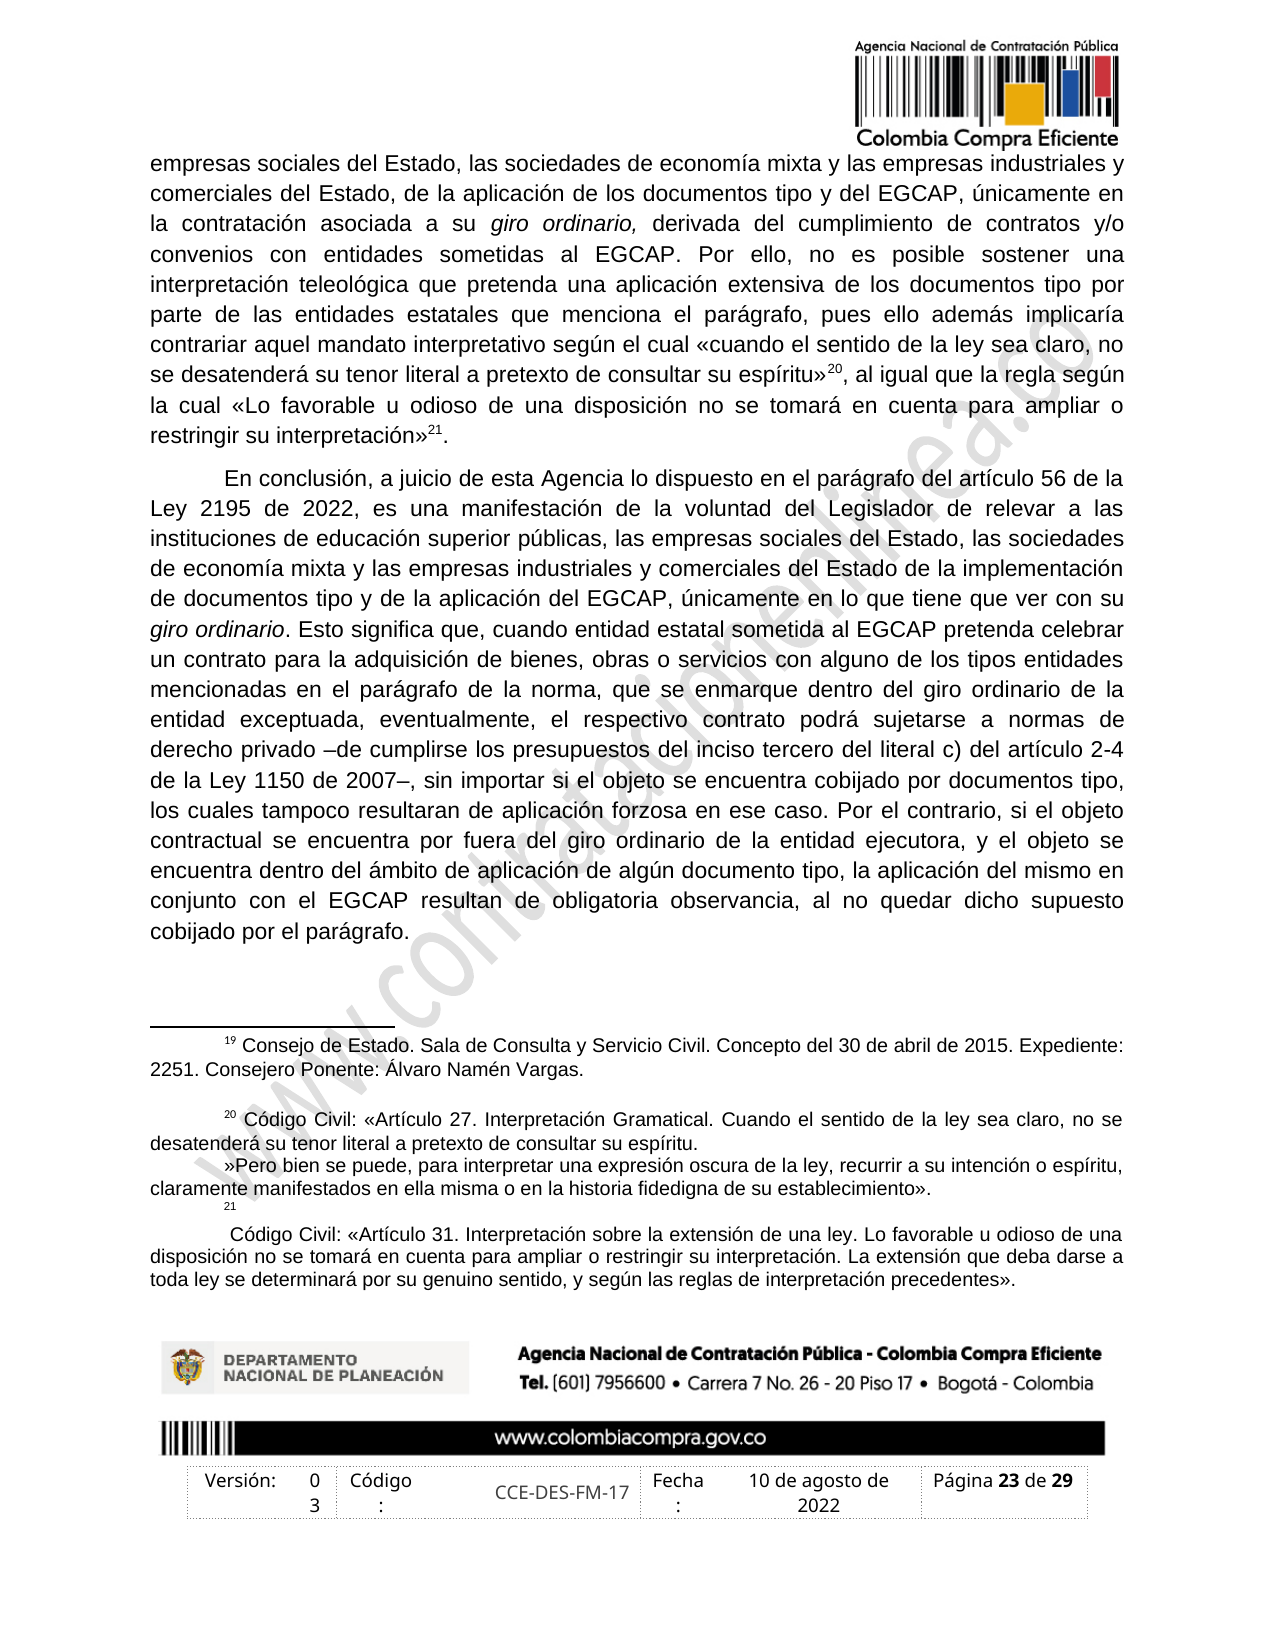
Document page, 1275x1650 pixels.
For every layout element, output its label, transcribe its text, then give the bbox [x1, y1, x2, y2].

picture [150, 1316, 1116, 1466]
picture [848, 35, 1125, 150]
text De acuerdo con esta interpretación restrictiva, el parágrafo del artículo 56 de la Ley 2195 de 2022 es claro al excluir a las instituciones de educación superior públicas, las empresas sociales del Estado, las sociedades de economía mixta y las empresas industriales y comerciales del Estado, de la aplicación de los documentos tipo y del EGCAP, únicamente en la contratación asociada a su giro ordinario, derivada del cumplimiento de contratos y/o convenios con entidades sometidas al EGCAP. Por ello, no es posible sostener una interpretación teleológica que pretenda una aplicación extensiva de los documentos tipo por parte de las entidades estatales que menciona el parágrafo, pues ello además implicaría contrariar aquel mandato interpretativo según el cual «cuando el sentido de la ley sea claro, no se desatenderá su tenor literal a pretexto de consultar su espíritu», al igual que la regla según la cual «Lo favorable u odioso de una disposición no se tomará en cuenta para ampliar o restringir su interpretación». [150, 150, 1125, 448]
text En conclusión, a juicio de esta Agencia lo dispuesto en el parágrafo del artículo 56 de la Ley 2195 de 2022, es una manifestación de la voluntad del Legislador de relevar a las instituciones de educación superior públicas, las empresas sociales del Estado, las sociedades de economía mixta y las empresas industriales y comerciales del Estado de la implementación de documentos tipo y de la aplicación del EGCAP, únicamente en lo que tiene que ver con su giro ordinario. Esto significa que, cuando entidad estatal sometida al EGCAP pretenda celebrar un contrato para la adquisición de bienes, obras o servicios con alguno de los tipos entidades mencionadas en el parágrafo de la norma, que se enmarque dentro del giro ordinario de la entidad exceptuada, eventualmente, el respectivo contrato podrá sujetarse a normas de derecho privado –de cumplirse los presupuestos del inciso tercero del literal c) del artículo 2-4 de la Ley 1150 de 2007–, sin importar si el objeto se encuentra cobijado por documentos tipo, los cuales tampoco resultaran de aplicación forzosa en ese caso. Por el contrario, si el objeto contractual se encuentra por fuera del giro ordinario de la entidad ejecutora, y el objeto se encuentra dentro del ámbito de aplicación de algún documento tipo, la aplicación del mismo en conjunto con el EGCAP resultan de obligatoria observancia, al no quedar dicho supuesto cobijado por el parágrafo. [150, 464, 1125, 944]
